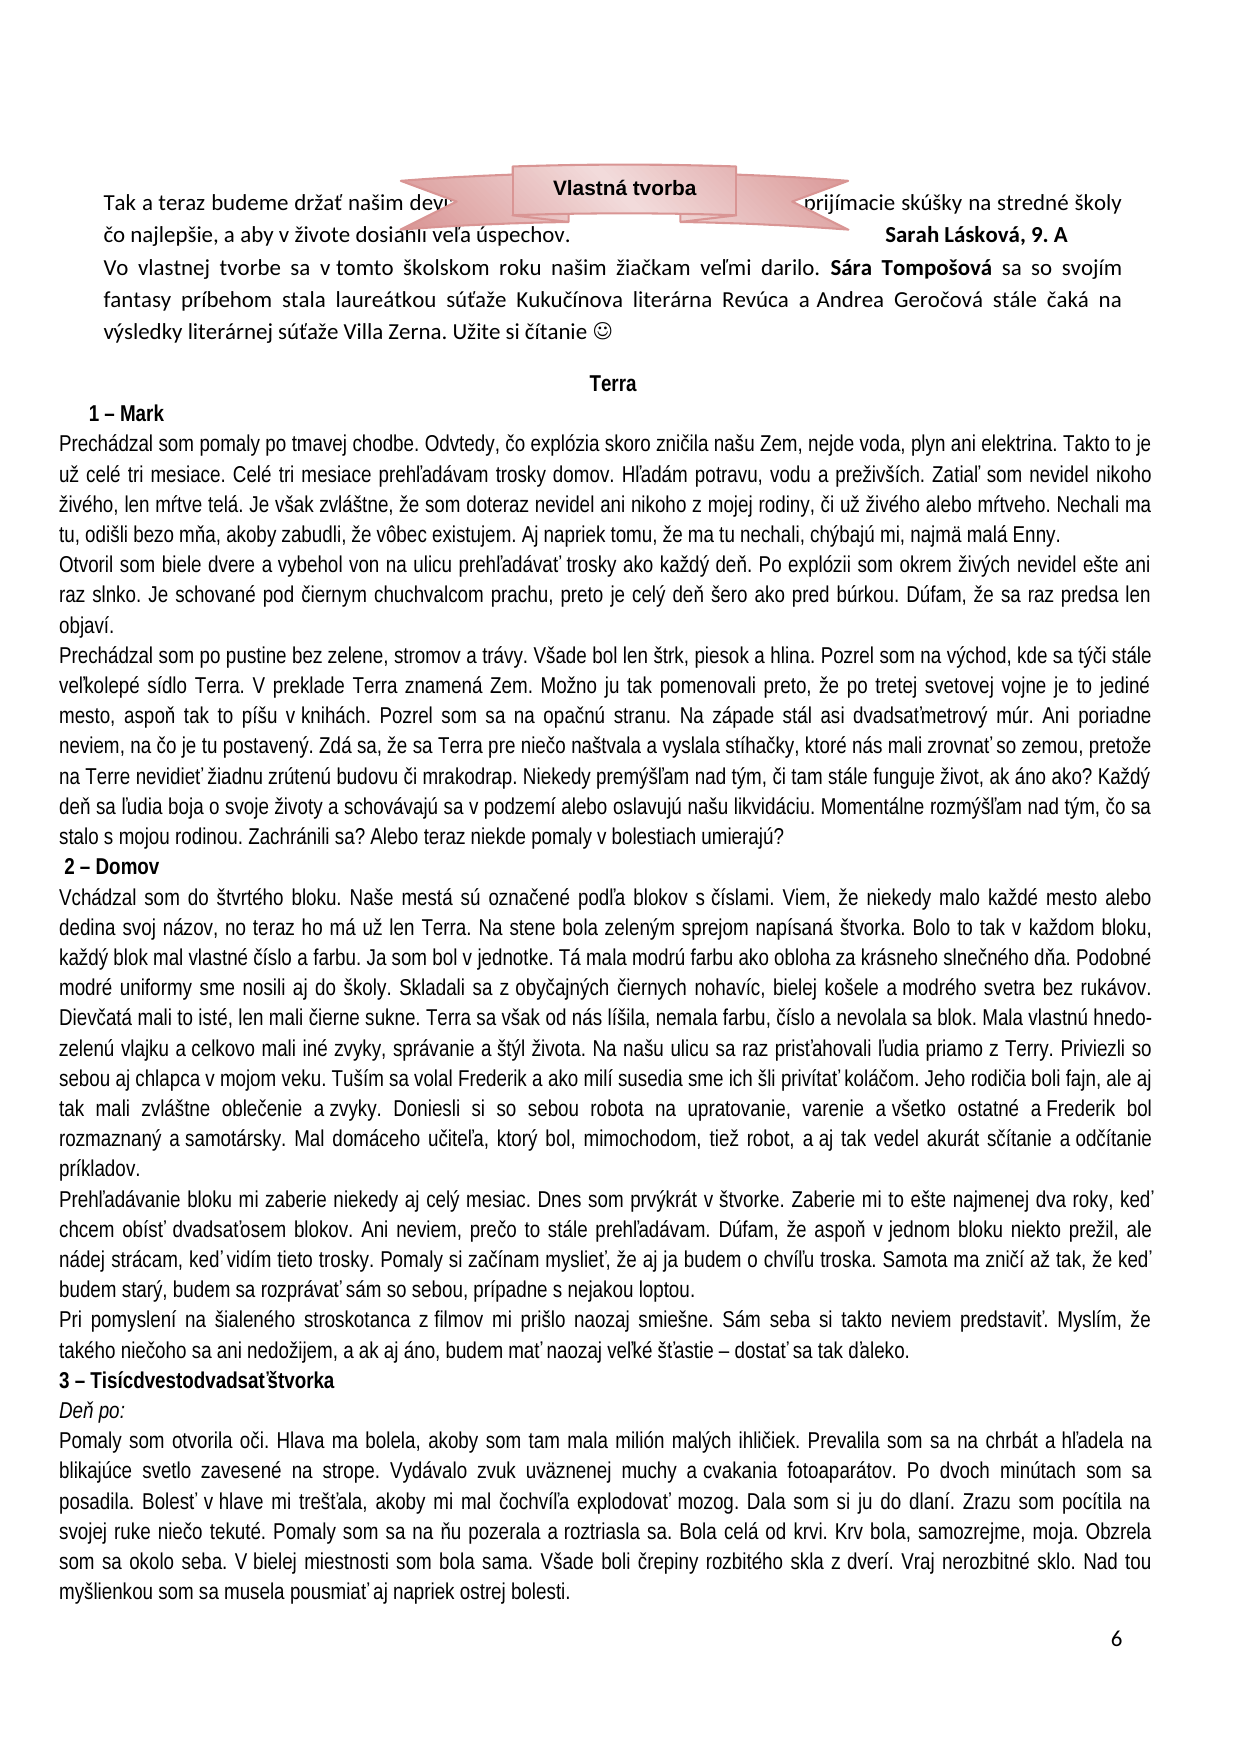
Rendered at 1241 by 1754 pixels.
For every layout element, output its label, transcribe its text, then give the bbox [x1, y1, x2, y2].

text 1 – Mark [88, 400, 1122, 427]
text Prehľadávanie bloku mi zaberie niekedy aj celý mesiac. Dnes som prvýkrát v štvorke. Zaberie mi to ešte najmenej dva roky, keď chcem obísť dvadsaťosem blokov. Ani neviem, prečo to stále prehľadávam. Dúfam, že aspoň v jednom bloku niekto prežil, ale nádej strácam, keď vidím tieto trosky. Pomaly si začínam myslieť, že aj ja budem o chvíľu troska. Samota ma zničí až tak, že keď budem starý, budem sa rozprávať sám so sebou, prípadne s nejakou loptou. [59, 1186, 1152, 1303]
text Tak a teraz budeme držať našim deviatakom palce, aby urobili talentové a prijímacie skúšky na stredné školy čo najlepšie, a aby v živote dosiahli veľa úspechov. Sarah Lásková, 9. A [103, 188, 1122, 248]
text Vo vlastnej tvorbe sa v tomto školskom roku našim žiačkam veľmi darilo. Sára Tompošová sa so svojím fantasy príbehom stala laureátkou súťaže Kukučínova literárna Revúca a Andrea Geročová stále čaká na výsledky literárnej súťaže Villa Zerna. Užite si čítanie [103, 253, 1122, 345]
text Prechádzal som pomaly po tmavej chodbe. Odvtedy, čo explózia skoro zničila našu Zem, nejde voda, plyn ani elektrina. Takto to je už celé tri mesiace. Celé tri mesiace prehľadávam trosky domov. Hľadám potravu, vodu a preživších. Zatiaľ som nevidel nikoho živého, len mŕtve telá. Je však zvláštne, že som doteraz nevidel ani nikoho z mojej rodiny, či už živého alebo mŕtveho. Nechali ma tu, odišli bezo mňa, akoby zabudli, že vôbec existujem. Aj napriek tomu, že ma tu nechali, chýbajú mi, najmä malá Enny. [59, 430, 1152, 547]
text 2 – Domov [59, 853, 1152, 880]
text Terra [103, 370, 1122, 396]
text Vchádzal som do štvrtého bloku. Naše mestá sú označené podľa blokov s číslami. Viem, že niekedy malo každé mesto alebo dedina svoj názov, no teraz ho má už len Terra. Na stene bola zeleným sprejom napísaná štvorka. Bolo to tak v každom bloku, každý blok mal vlastné číslo a farbu. Ja som bol v jednotke. Tá mala modrú farbu ako obloha za krásneho slnečného dňa. Podobné modré uniformy sme nosili aj do školy. Skladali sa z obyčajných čiernych nohavíc, bielej košele a modrého svetra bez rukávov. Dievčatá mali to isté, len mali čierne sukne. Terra sa však od nás líšila, nemala farbu, číslo a nevolala sa blok. Mala vlastnú hnedo-zelenú vlajku a celkovo mali iné zvyky, správanie a štýl života. Na našu ulicu sa raz prisťahovali ľudia priamo z Terry. Priviezli so sebou aj chlapca v mojom veku. Tuším sa volal Frederik a ako milí susedia sme ich šli privítať koláčom. Jeho rodičia boli fajn, ale aj tak mali zvláštne oblečenie a zvyky. Doniesli si so sebou robota na upratovanie, varenie a všetko ostatné a Frederik bol rozmaznaný a samotársky. Mal domáceho učiteľa, ktorý bol, mimochodom, tiež robot, a aj tak vedel akurát sčítanie a odčítanie príkladov. [59, 883, 1152, 1182]
text 3 – Tisícdvestodvadsaťštvorka [59, 1367, 1152, 1393]
text Deň po: [59, 1397, 1152, 1423]
text Otvoril som biele dvere a vybehol von na ulicu prehľadávať trosky ako každý deň. Po explózii som okrem živých nevidel ešte ani raz slnko. Je schované pod čiernym chuchvalcom prachu, preto je celý deň šero ako pred búrkou. Dúfam, že sa raz predsa len objaví. [59, 551, 1152, 638]
text Prechádzal som po pustine bez zelene, stromov a trávy. Všade bol len štrk, piesok a hlina. Pozrel som na východ, kde sa týči stále veľkolepé sídlo Terra. V preklade Terra znamená Zem. Možno ju tak pomenovali preto, že po tretej svetovej vojne je to jediné mesto, aspoň tak to píšu v knihách. Pozrel som sa na opačnú stranu. Na západe stál asi dvadsaťmetrový múr. Ani poriadne neviem, na čo je tu postavený. Zdá sa, že sa Terra pre niečo naštvala a vyslala stíhačky, ktoré nás mali zrovnať so zemou, pretože na Terre nevidieť žiadnu zrútenú budovu či mrakodrap. Niekedy premýšľam nad tým, či tam stále funguje život, ak áno ako? Každý deň sa ľudia boja o svoje životy a schovávajú sa v podzemí alebo oslavujú našu likvidáciu. Momentálne rozmýšľam nad tým, čo sa stalo s mojou rodinou. Zachránili sa? Alebo teraz niekde pomaly v bolestiach umierajú? [59, 642, 1152, 849]
text Pri pomyslení na šialeného stroskotanca z filmov mi prišlo naozaj smiešne. Sám seba si takto neviem predstaviť. Myslím, že takého niečoho sa ani nedožijem, a ak aj áno, budem mať naozaj veľké šťastie – dostať sa tak ďaleko. [59, 1306, 1152, 1363]
text Pomaly som otvorila oči. Hlava ma bolela, akoby som tam mala milión malých ihličiek. Prevalila som sa na chrbát a hľadela na blikajúce svetlo zavesené na strope. Vydávalo zvuk uväznenej muchy a cvakania fotoaparátov. Po dvoch minútach som sa posadila. Bolesť v hlave mi trešťala, akoby mi mal čochvíľa explodovať mozog. Dala som si ju do dlaní. Zrazu som pocítila na svojej ruke niečo tekuté. Pomaly som sa na ňu pozerala a roztriasla sa. Bola celá od krvi. Krv bola, samozrejme, moja. Obzrela som sa okolo seba. V bielej miestnosti som bola sama. Všade boli črepiny rozbitého skla z dverí. Vraj nerozbitné sklo. Nad tou myšlienkou som sa musela pousmiať aj napriek ostrej bolesti. [59, 1427, 1152, 1605]
